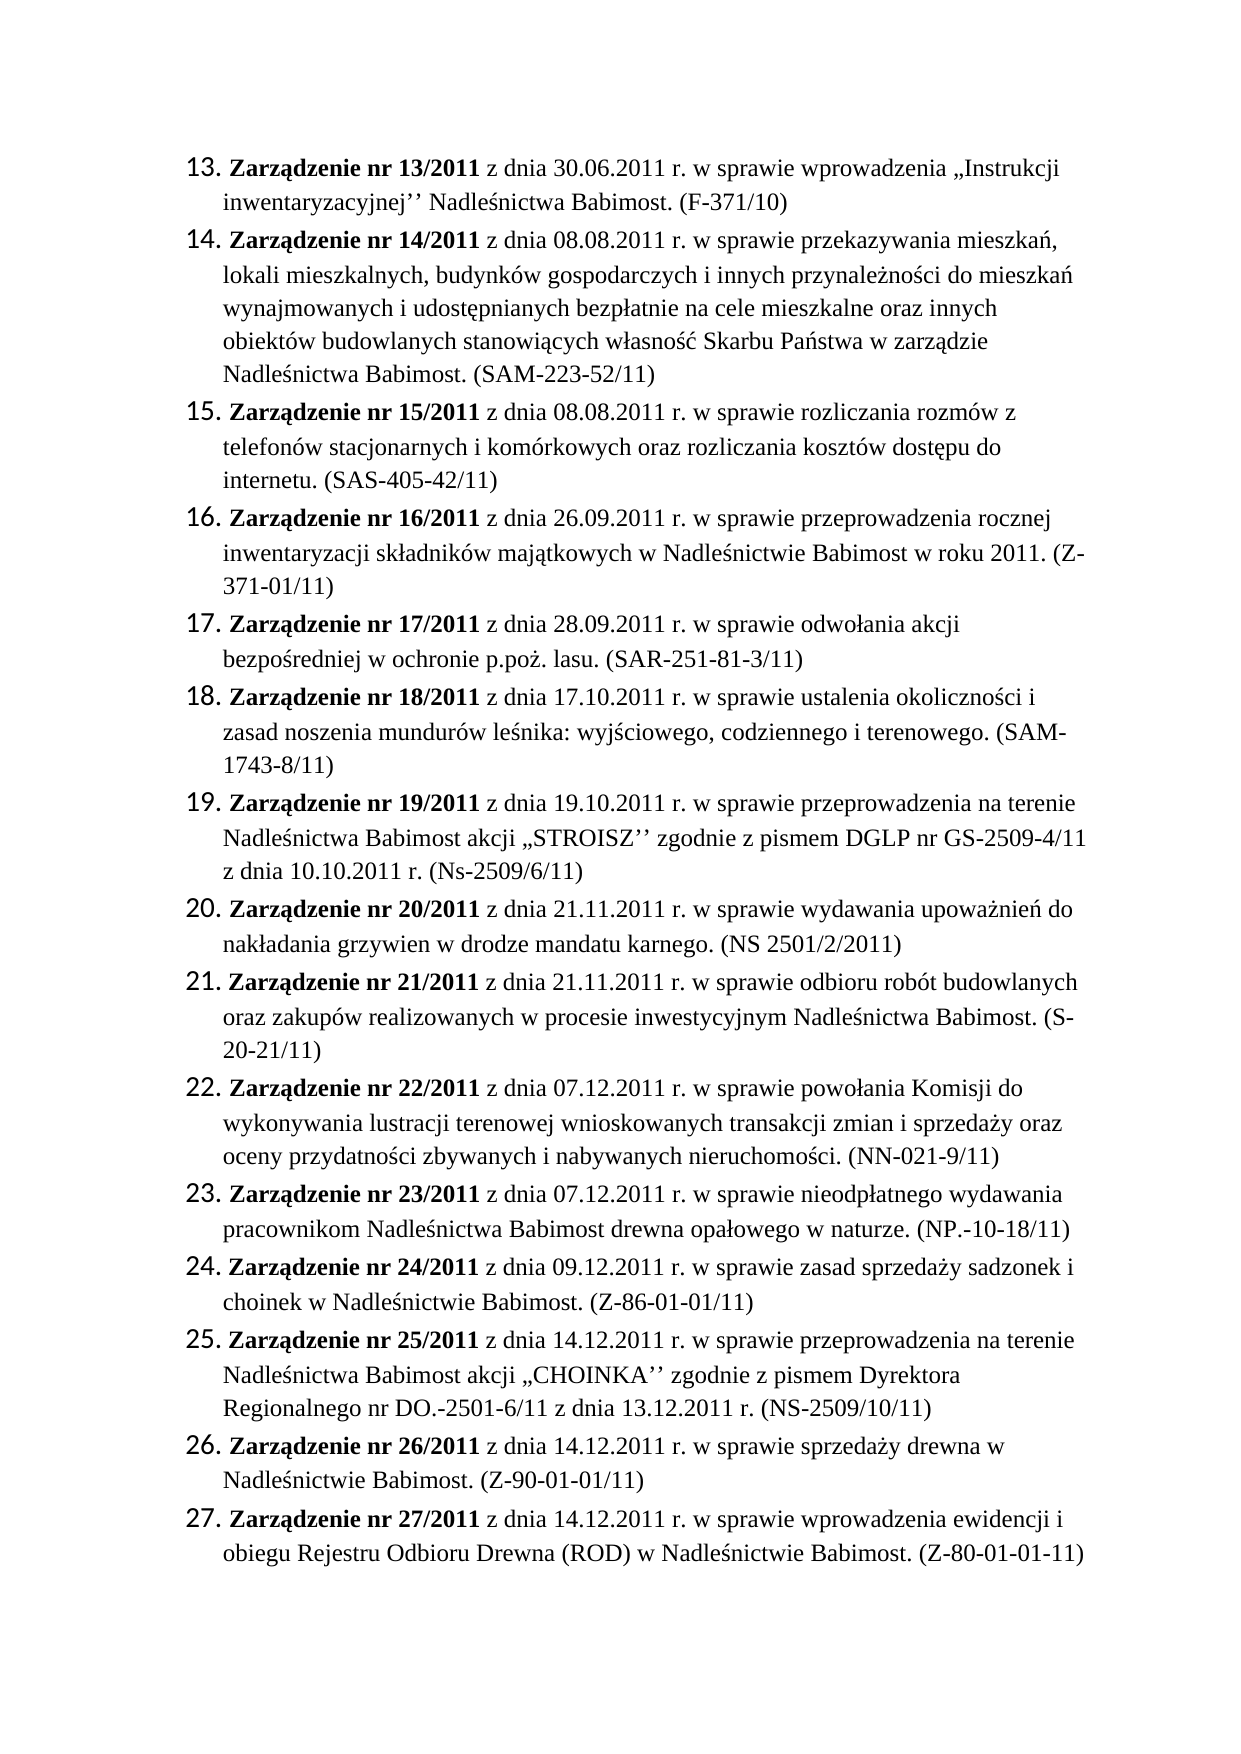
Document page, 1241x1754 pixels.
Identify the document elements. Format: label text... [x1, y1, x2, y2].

list Zarządzenie nr 22/2011 z dnia 07.12.2011 r. w sprawie powołania Komisji do wykonywania lustracji terenowej wnioskowanych transakcji zmian i sprzedaży oraz oceny przydatności zbywanych i nabywanych nieruchomości. (NN-021-9/11) [185, 1068, 1093, 1170]
list Zarządzenie nr 16/2011 z dnia 26.09.2011 r. w sprawie przeprowadzenia rocznej inwentaryzacji składników majątkowych w Nadleśnictwie Babimost w roku 2011. (Z-371-01/11) [185, 498, 1093, 600]
list Zarządzenie nr 14/2011 z dnia 08.08.2011 r. w sprawie przekazywania mieszkań, lokali mieszkalnych, budynków gospodarczych i innych przynależności do mieszkań wynajmowanych i udostępnianych bezpłatnie na cele mieszkalne oraz innych obiektów budowlanych stanowiących własność Skarbu Państwa w zarządzie Nadleśnictwa Babimost. (SAM-223-52/11) [185, 221, 1093, 388]
list Zarządzenie nr 13/2011 z dnia 30.06.2011 r. w sprawie wprowadzenia „Instrukcji inwentaryzacyjnej’’ Nadleśnictwa Babimost. (F-371/10) [185, 148, 1093, 216]
list Zarządzenie nr 21/2011 z dnia 21.11.2011 r. w sprawie odbioru robót budowlanych oraz zakupów realizowanych w procesie inwestycyjnym Nadleśnictwa Babimost. (S-20-21/11) [185, 962, 1093, 1064]
list Zarządzenie nr 17/2011 z dnia 28.09.2011 r. w sprawie odwołania akcji bezpośredniej w ochronie p.poż. lasu. (SAR-251-81-3/11) [185, 604, 1093, 673]
list Zarządzenie nr 25/2011 z dnia 14.12.2011 r. w sprawie przeprowadzenia na terenie Nadleśnictwa Babimost akcji „CHOINKA’’ zgodnie z pismem Dyrektora Regionalnego nr DO.-2501-6/11 z dnia 13.12.2011 r. (NS-2509/10/11) [185, 1320, 1093, 1421]
list Zarządzenie nr 23/2011 z dnia 07.12.2011 r. w sprawie nieodpłatnego wydawania pracownikom Nadleśnictwa Babimost drewna opałowego w naturze. (NP.-10-18/11) [185, 1174, 1093, 1243]
list Zarządzenie nr 19/2011 z dnia 19.10.2011 r. w sprawie przeprowadzenia na terenie Nadleśnictwa Babimost akcji „STROISZ’’ zgodnie z pismem DGLP nr GS-2509-4/11 z dnia 10.10.2011 r. (Ns-2509/6/11) [185, 783, 1093, 885]
list Zarządzenie nr 24/2011 z dnia 09.12.2011 r. w sprawie zasad sprzedaży sadzonek i choinek w Nadleśnictwie Babimost. (Z-86-01-01/11) [185, 1247, 1093, 1316]
list Zarządzenie nr 15/2011 z dnia 08.08.2011 r. w sprawie rozliczania rozmów z telefonów stacjonarnych i komórkowych oraz rozliczania kosztów dostępu do internetu. (SAS-405-42/11) [185, 392, 1093, 494]
list Zarządzenie nr 26/2011 z dnia 14.12.2011 r. w sprawie sprzedaży drewna w Nadleśnictwie Babimost. (Z-90-01-01/11) [185, 1426, 1093, 1494]
list Zarządzenie nr 27/2011 z dnia 14.12.2011 r. w sprawie wprowadzenia ewidencji i obiegu Rejestru Odbioru Drewna (ROD) w Nadleśnictwie Babimost. (Z-80-01-01-11) [185, 1499, 1093, 1567]
list Zarządzenie nr 18/2011 z dnia 17.10.2011 r. w sprawie ustalenia okoliczności i zasad noszenia mundurów leśnika: wyjściowego, codziennego i terenowego. (SAM-1743-8/11) [185, 677, 1093, 779]
list Zarządzenie nr 20/2011 z dnia 21.11.2011 r. w sprawie wydawania upoważnień do nakładania grzywien w drodze mandatu karnego. (NS 2501/2/2011) [185, 889, 1093, 958]
